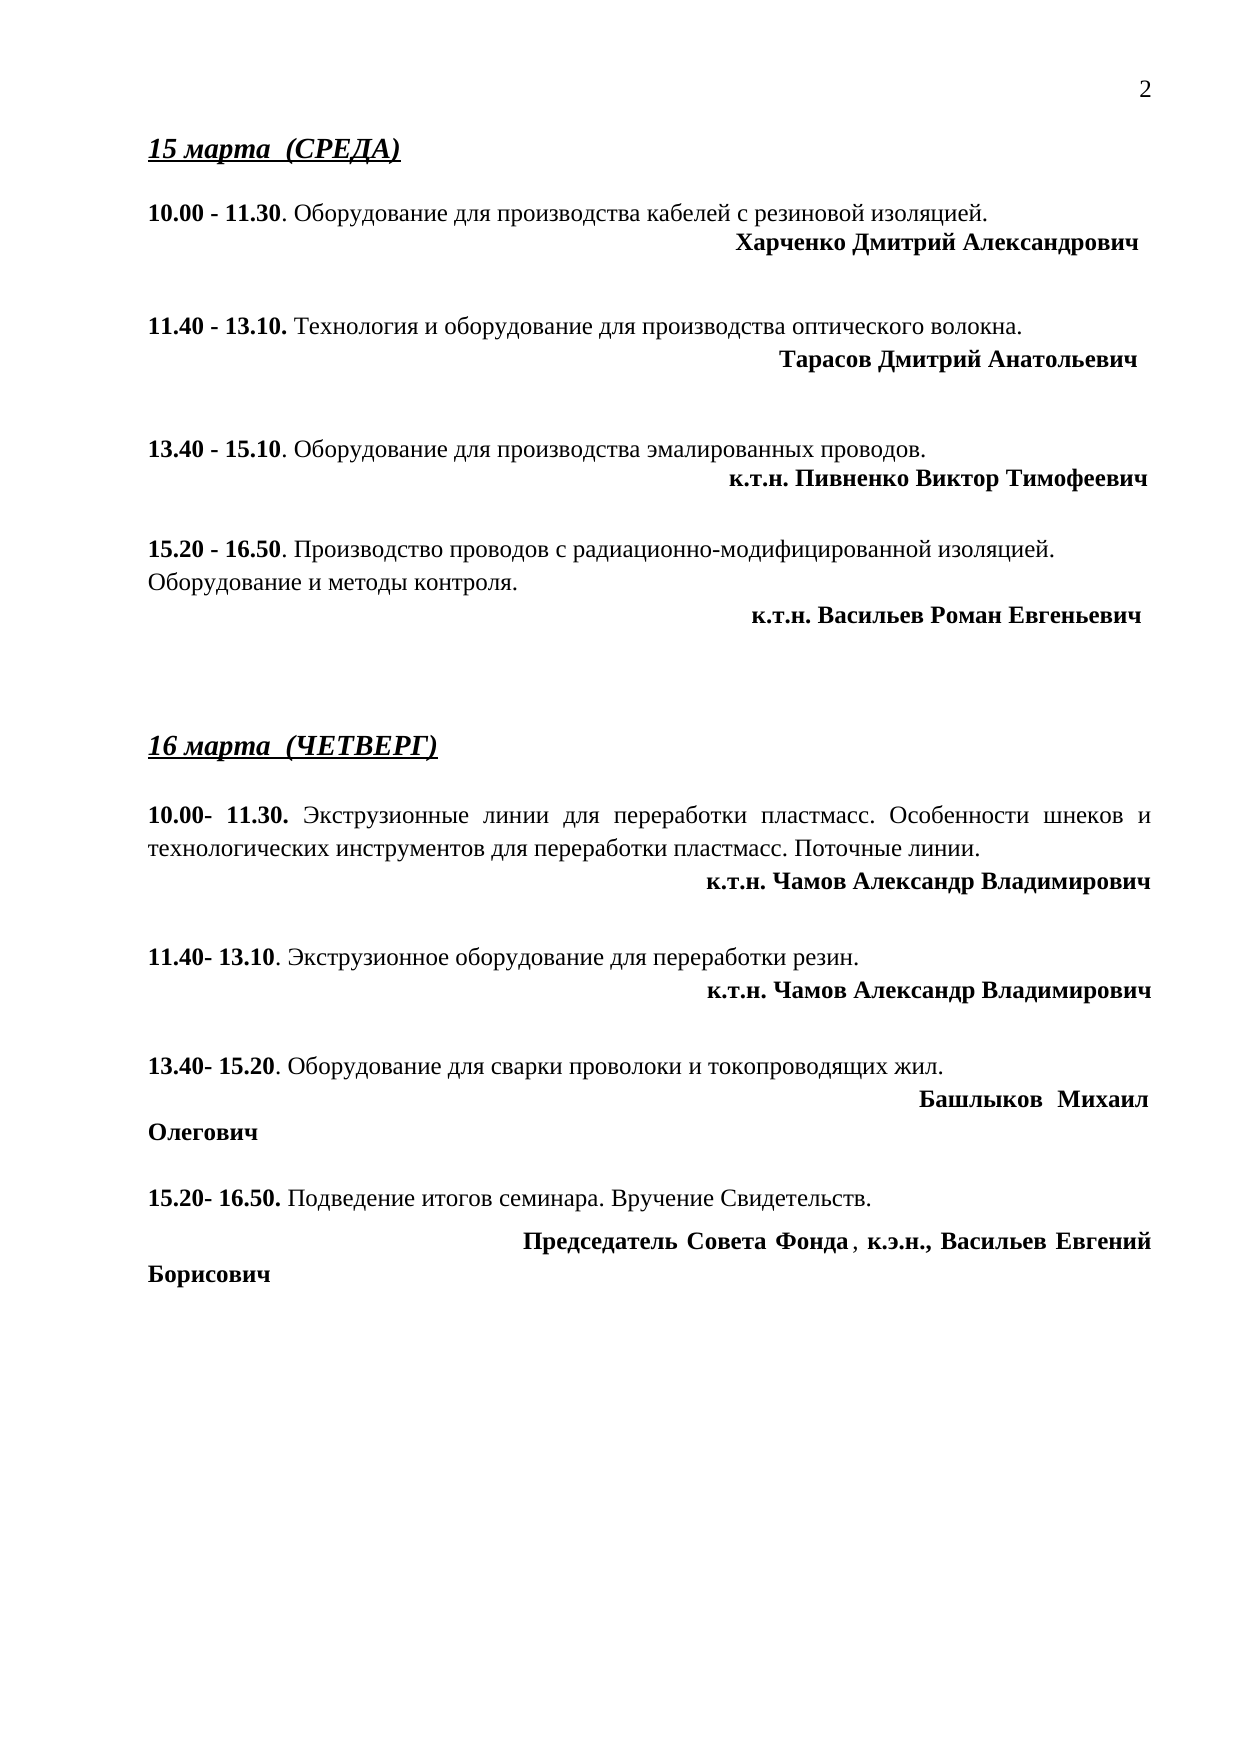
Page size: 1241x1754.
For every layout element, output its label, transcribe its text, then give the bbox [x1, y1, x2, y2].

text 11.40- 13.10. Экструзионное оборудование для переработки резин. [148, 942, 1152, 971]
text 15.20- 16.50. Подведение итогов семинара. Вручение Свидетельств. [148, 1183, 1152, 1212]
text 15 марта (СРЕДА) [148, 131, 1152, 165]
text 10.00 - 11.30. Оборудование для производства кабелей с резиновой изоляцией. [148, 198, 1152, 227]
text 11.40 - 13.10. Технология и оборудование для производства оптического волокна. [148, 311, 1152, 340]
text Башлыков Михаил Олегович [148, 1084, 1152, 1146]
text 15.20 - 16.50. Производство проводов с радиационно-модифицированной изоляцией. Оборудование и методы контроля. [148, 534, 1152, 596]
text 13.40- 15.20. Оборудование для сварки проволоки и токопроводящих жил. [148, 1051, 1152, 1080]
text к.т.н. Пивненко Виктор Тимофеевич [148, 463, 1152, 492]
text 10.00- 11.30. Экструзионные линии для переработки пластмасс. Особенности шнеков и технологических инструментов для переработки пластмасс. Поточные линии. [148, 800, 1152, 862]
text 13.40 - 15.10. Оборудование для производства эмалированных проводов. [148, 434, 1152, 463]
text Харченко Дмитрий Александрович [148, 227, 1152, 256]
text к.т.н. Чамов Александр Владимирович [443, 866, 1152, 895]
text Тарасов Дмитрий Анатольевич [148, 344, 1152, 373]
text к.т.н. Васильев Роман Евгеньевич [148, 600, 1152, 629]
text Председатель Совета Фонда, к.э.н., Васильев Евгений Борисович [148, 1226, 1152, 1288]
text к.т.н. Чамов Александр Владимирович [443, 975, 1152, 1004]
text 16 марта (ЧЕТВЕРГ) [148, 728, 1152, 761]
